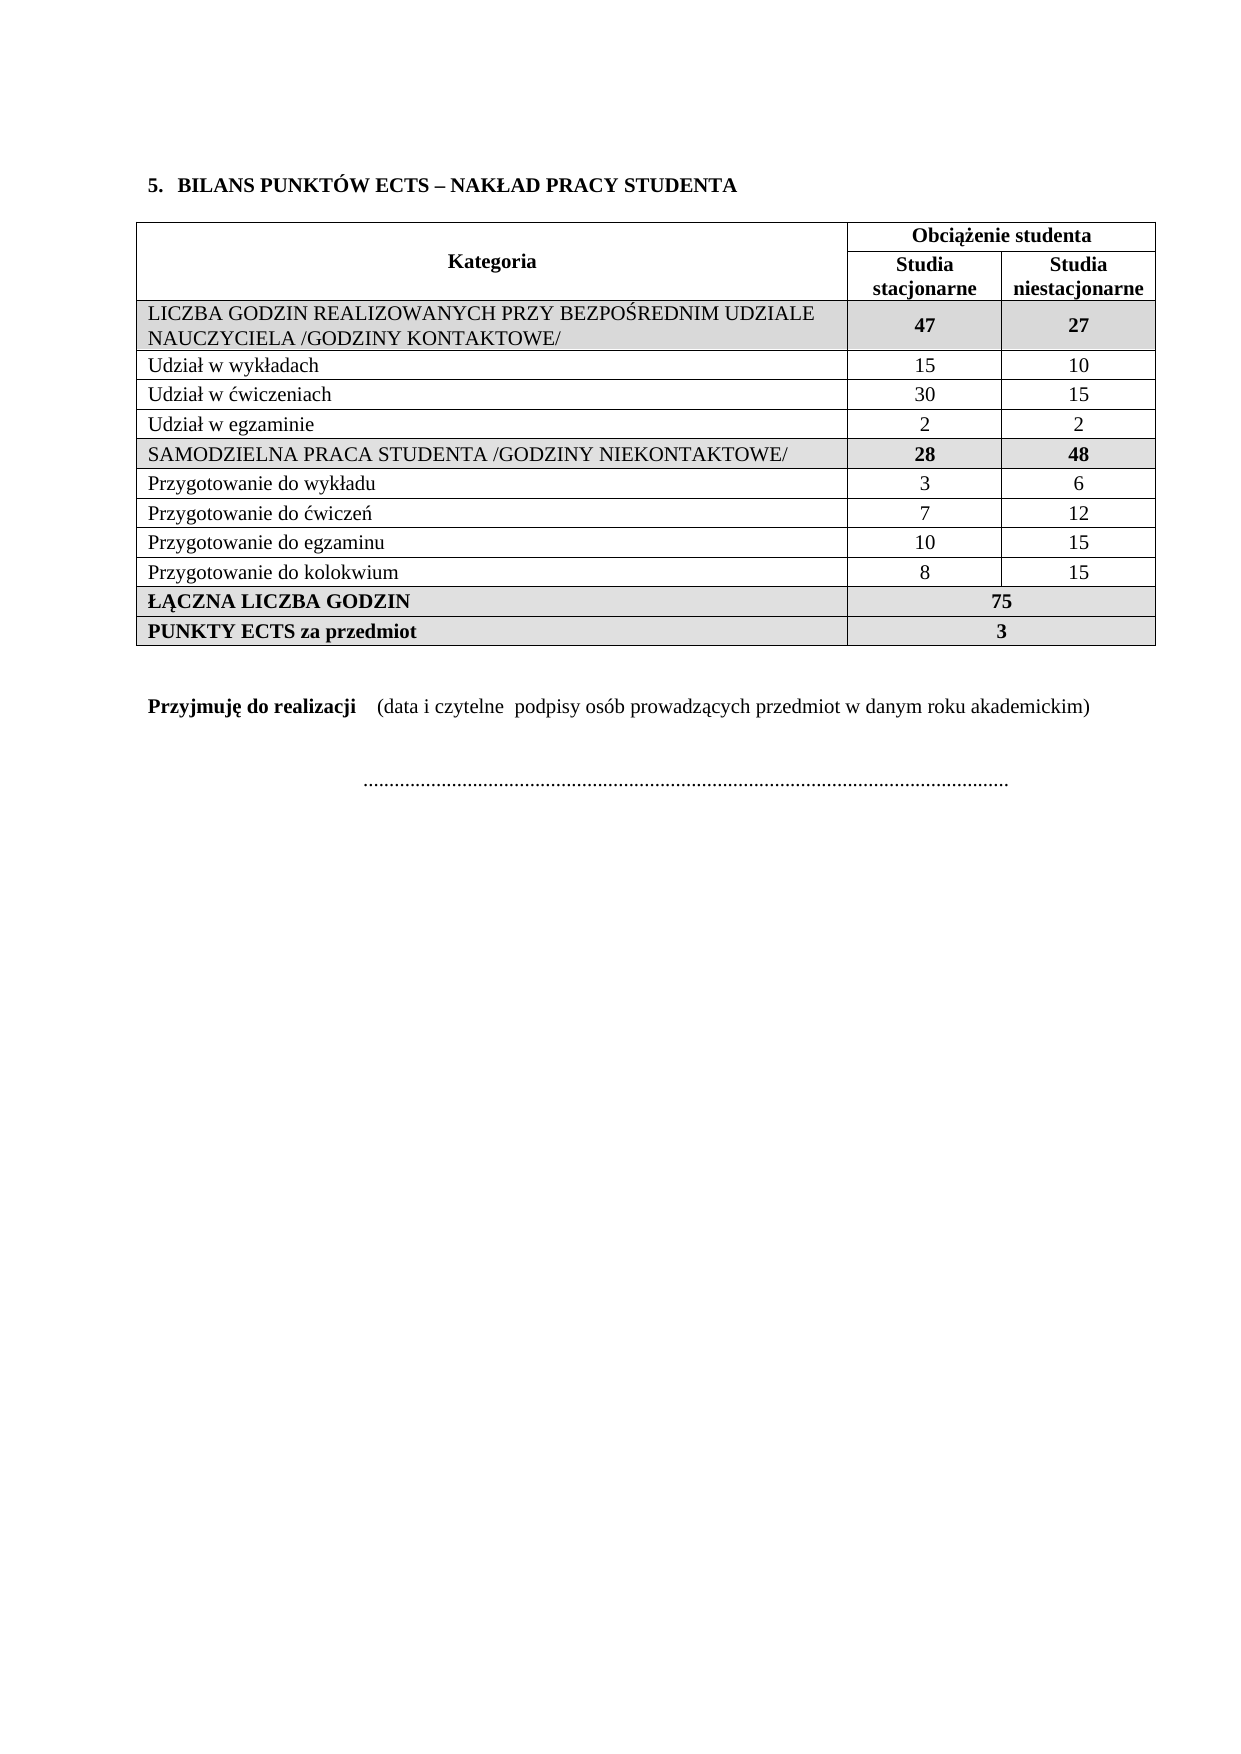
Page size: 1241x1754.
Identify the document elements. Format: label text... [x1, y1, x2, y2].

table_cell SAMODZIELNA PRACA STUDENTA /GODZINY NIEKONTAKTOWE/ [137, 439, 847, 468]
table_cell 75 [848, 587, 1155, 616]
table_cell 3 [848, 617, 1155, 645]
table_cell 2 [848, 410, 1001, 438]
table_cell 15 [1002, 558, 1155, 586]
table_cell 12 [1002, 499, 1155, 527]
table_cell Przygotowanie do kolokwium [137, 558, 847, 586]
table_cell 28 [848, 439, 1001, 468]
table_cell 2 [1002, 410, 1155, 438]
table_cell 10 [1002, 351, 1155, 379]
table_cell 47 [848, 301, 1001, 349]
list BILANS PUNKTÓW ECTS – NAKŁAD PRACY STUDENTA [148, 173, 1187, 197]
table_cell ŁĄCZNA LICZBA GODZIN [137, 587, 847, 616]
table_cell 15 [1002, 528, 1155, 557]
table_header Obciążenie studenta [848, 223, 1155, 251]
table_cell 10 [848, 528, 1001, 557]
table_cell 48 [1002, 439, 1155, 468]
table_cell Udział w wykładach [137, 351, 847, 379]
table_cell 30 [848, 380, 1001, 409]
table_cell LICZBA GODZIN REALIZOWANYCH PRZY BEZPOŚREDNIM UDZIALE NAUCZYCIELA /GODZINY KONTAKTOWE/ [137, 301, 847, 349]
text ............................................................................................................................ [148, 767, 1185, 791]
table_cell PUNKTY ECTS za przedmiot [137, 617, 847, 645]
table_cell Studia stacjonarne [848, 252, 1001, 300]
table_cell 3 [848, 469, 1001, 497]
table_cell 7 [848, 499, 1001, 527]
table_cell Udział w egzaminie [137, 410, 847, 438]
table_cell 27 [1002, 301, 1155, 349]
table_cell 15 [848, 351, 1001, 379]
table_cell 6 [1002, 469, 1155, 497]
table_cell 15 [1002, 380, 1155, 409]
table_cell Udział w ćwiczeniach [137, 380, 847, 409]
table_cell 8 [848, 558, 1001, 586]
table_cell Przygotowanie do ćwiczeń [137, 499, 847, 527]
table_cell Przygotowanie do wykładu [137, 469, 847, 497]
table_header Kategoria [137, 223, 847, 300]
text Przyjmuję do realizacji (data i czytelne podpisy osób prowadzących przedmiot w danym roku akademickim) [148, 694, 1185, 718]
table_cell Studia niestacjonarne [1002, 252, 1155, 300]
table_cell Przygotowanie do egzaminu [137, 528, 847, 557]
